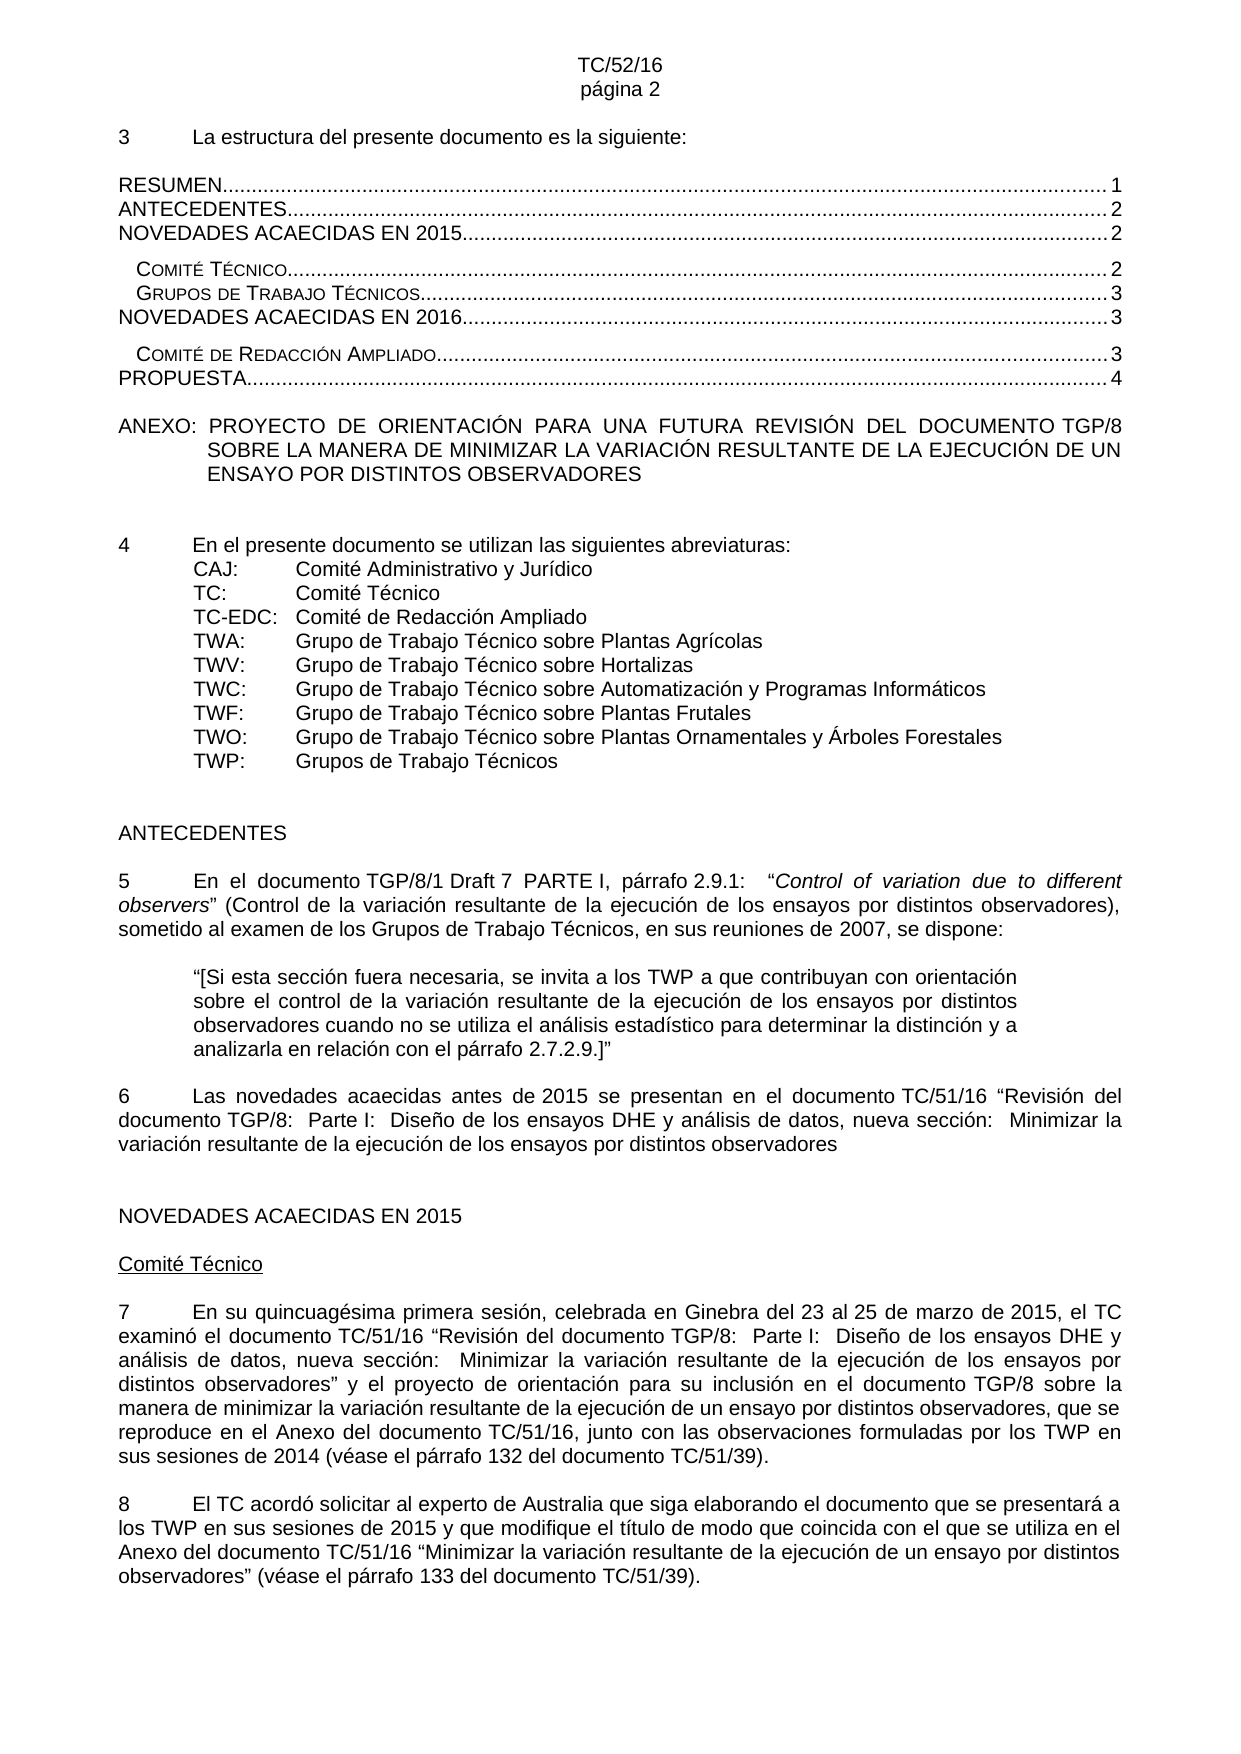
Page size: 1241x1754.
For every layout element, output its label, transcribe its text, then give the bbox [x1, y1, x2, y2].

text TC: Comité Técnico [193, 581, 1122, 605]
subtitle ANTECEDENTES [118, 821, 1122, 845]
text NOVEDADES ACAECIDAS EN 2016 3 [118, 305, 1122, 329]
text TWA: Grupo de Trabajo Técnico sobre Plantas Agrícolas [193, 629, 1122, 653]
text Comité de Redacción Ampliado 3 [136, 342, 1033, 366]
text TWC: Grupo de Trabajo Técnico sobre Automatización y Programas Informáticos [193, 677, 1122, 701]
text PROPUESTA 4 [118, 366, 1122, 389]
text En el presente documento se utilizan las siguientes abreviaturas: [118, 533, 1122, 557]
text TWO: Grupo de Trabajo Técnico sobre Plantas Ornamentales y Árboles Forestales [193, 725, 1122, 749]
text “[Si esta sección fuera necesaria, se invita a los TWP a que contribuyan con orientación sobre el control de la variación resultante de la ejecución de los ensayos por distintos observadores cuando no se utiliza el análisis estadístico para determinar la distinción y a analizarla en relación con el párrafo 2.7.2.9.]” [193, 964, 1018, 1060]
text NOVEDADES ACAECIDAS EN 2015 2 [118, 221, 1122, 245]
text TWP: Grupos de Trabajo Técnicos [193, 749, 1122, 773]
text La estructura del presente documento es la siguiente: [118, 125, 1122, 149]
text ANEXO: PROYECTO DE ORIENTACIÓN PARA UNA FUTURA REVISIÓN DEL DOCUMENTO TGP/8 SOBRE LA MANERA DE MINIMIZAR LA VARIACIÓN RESULTANTE DE LA EJECUCIÓN DE UN ENSAYO POR DISTINTOS OBSERVADORES [118, 413, 1122, 485]
text Las novedades acaecidas antes de 2015 se presentan en el documento TC/51/16 “Revisión del documento TGP/8: Parte I: Diseño de los ensayos DHE y análisis de datos, nueva sección: Minimizar la variación resultante de la ejecución de los ensayos por distintos observadores [118, 1084, 1122, 1156]
subtitle NOVEDADES ACAECIDAS EN 2015 [118, 1204, 1122, 1228]
text El TC acordó solicitar al experto de Australia que siga elaborando el documento que se presentará a los TWP en sus sesiones de 2015 y que modifique el título de modo que coincida con el que se utiliza en el Anexo del documento TC/51/16 “Minimizar la variación resultante de la ejecución de un ensayo por distintos observadores” (véase el párrafo 133 del documento TC/51/39). [118, 1492, 1122, 1587]
text Grupos de Trabajo Técnicos 3 [136, 281, 1033, 305]
text En su quincuagésima primera sesión, celebrada en Ginebra del 23 al 25 de marzo de 2015, el TC examinó el documento TC/51/16 “Revisión del documento TGP/8: Parte I: Diseño de los ensayos DHE y análisis de datos, nueva sección: Minimizar la variación resultante de la ejecución de los ensayos por distintos observadores” y el proyecto de orientación para su inclusión en el documento TGP/8 sobre la manera de minimizar la variación resultante de la ejecución de un ensayo por distintos observadores, que se reproduce en el Anexo del documento TC/51/16, junto con las observaciones formuladas por los TWP en sus sesiones de 2014 (véase el párrafo 132 del documento TC/51/39). [118, 1300, 1122, 1468]
text CAJ: Comité Administrativo y Jurídico [193, 557, 1122, 581]
text TC-EDC: Comité de Redacción Ampliado [193, 605, 1122, 629]
text ANTECEDENTES 2 [118, 197, 1122, 221]
text En el documento TGP/8/1 Draft 7 PARTE I, párrafo 2.9.1: “Control of variation due to different observers” (Control de la variación resultante de la ejecución de los ensayos por distintos observadores), sometido al examen de los Grupos de Trabajo Técnicos, en sus reuniones de 2007, se dispone: [118, 869, 1122, 941]
text TWV: Grupo de Trabajo Técnico sobre Hortalizas [193, 653, 1122, 677]
text RESUMEN 1 [118, 173, 1122, 197]
text Comité Técnico 2 [136, 257, 1033, 281]
text TWF: Grupo de Trabajo Técnico sobre Plantas Frutales [193, 701, 1122, 725]
subtitle Comité Técnico [118, 1252, 1122, 1276]
